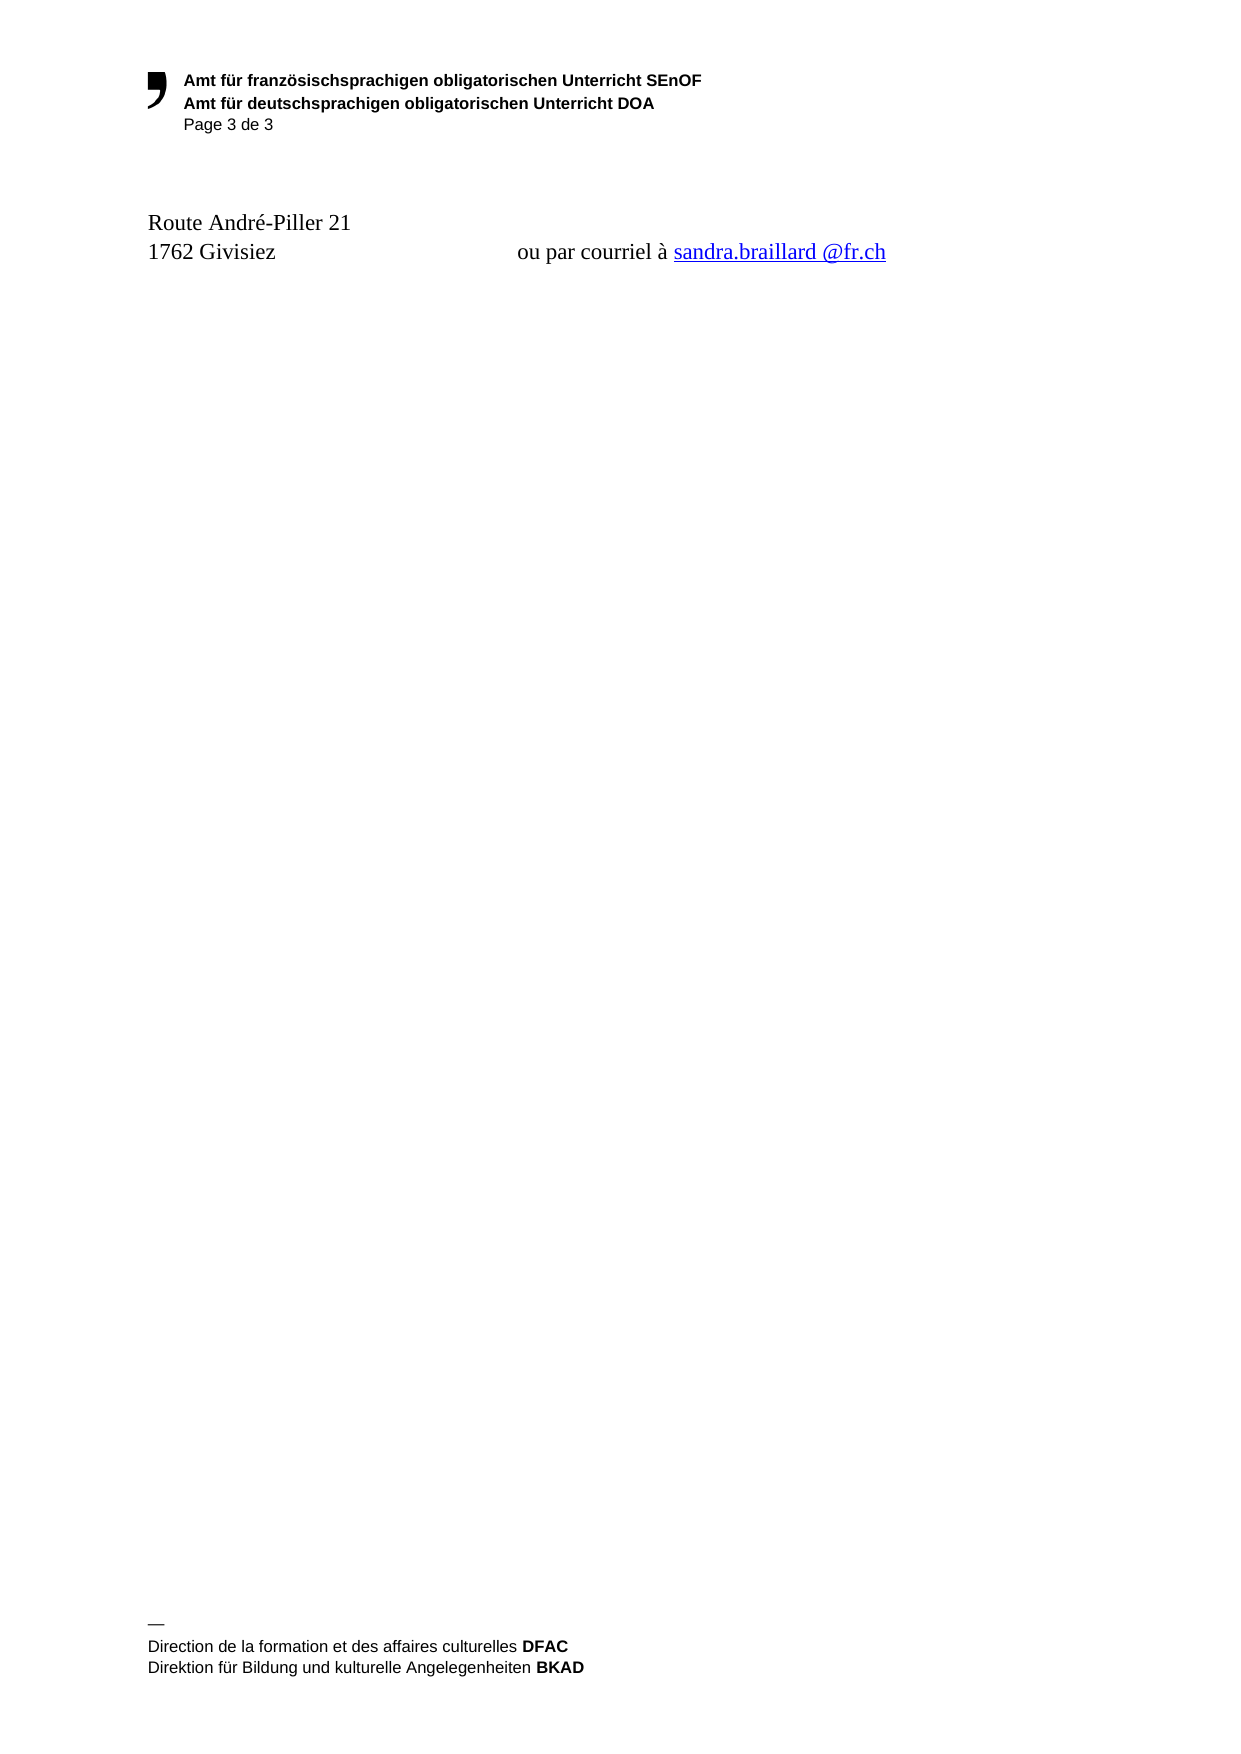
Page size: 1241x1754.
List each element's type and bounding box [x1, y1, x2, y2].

picture [147, 72, 167, 109]
text [148, 207, 1152, 265]
